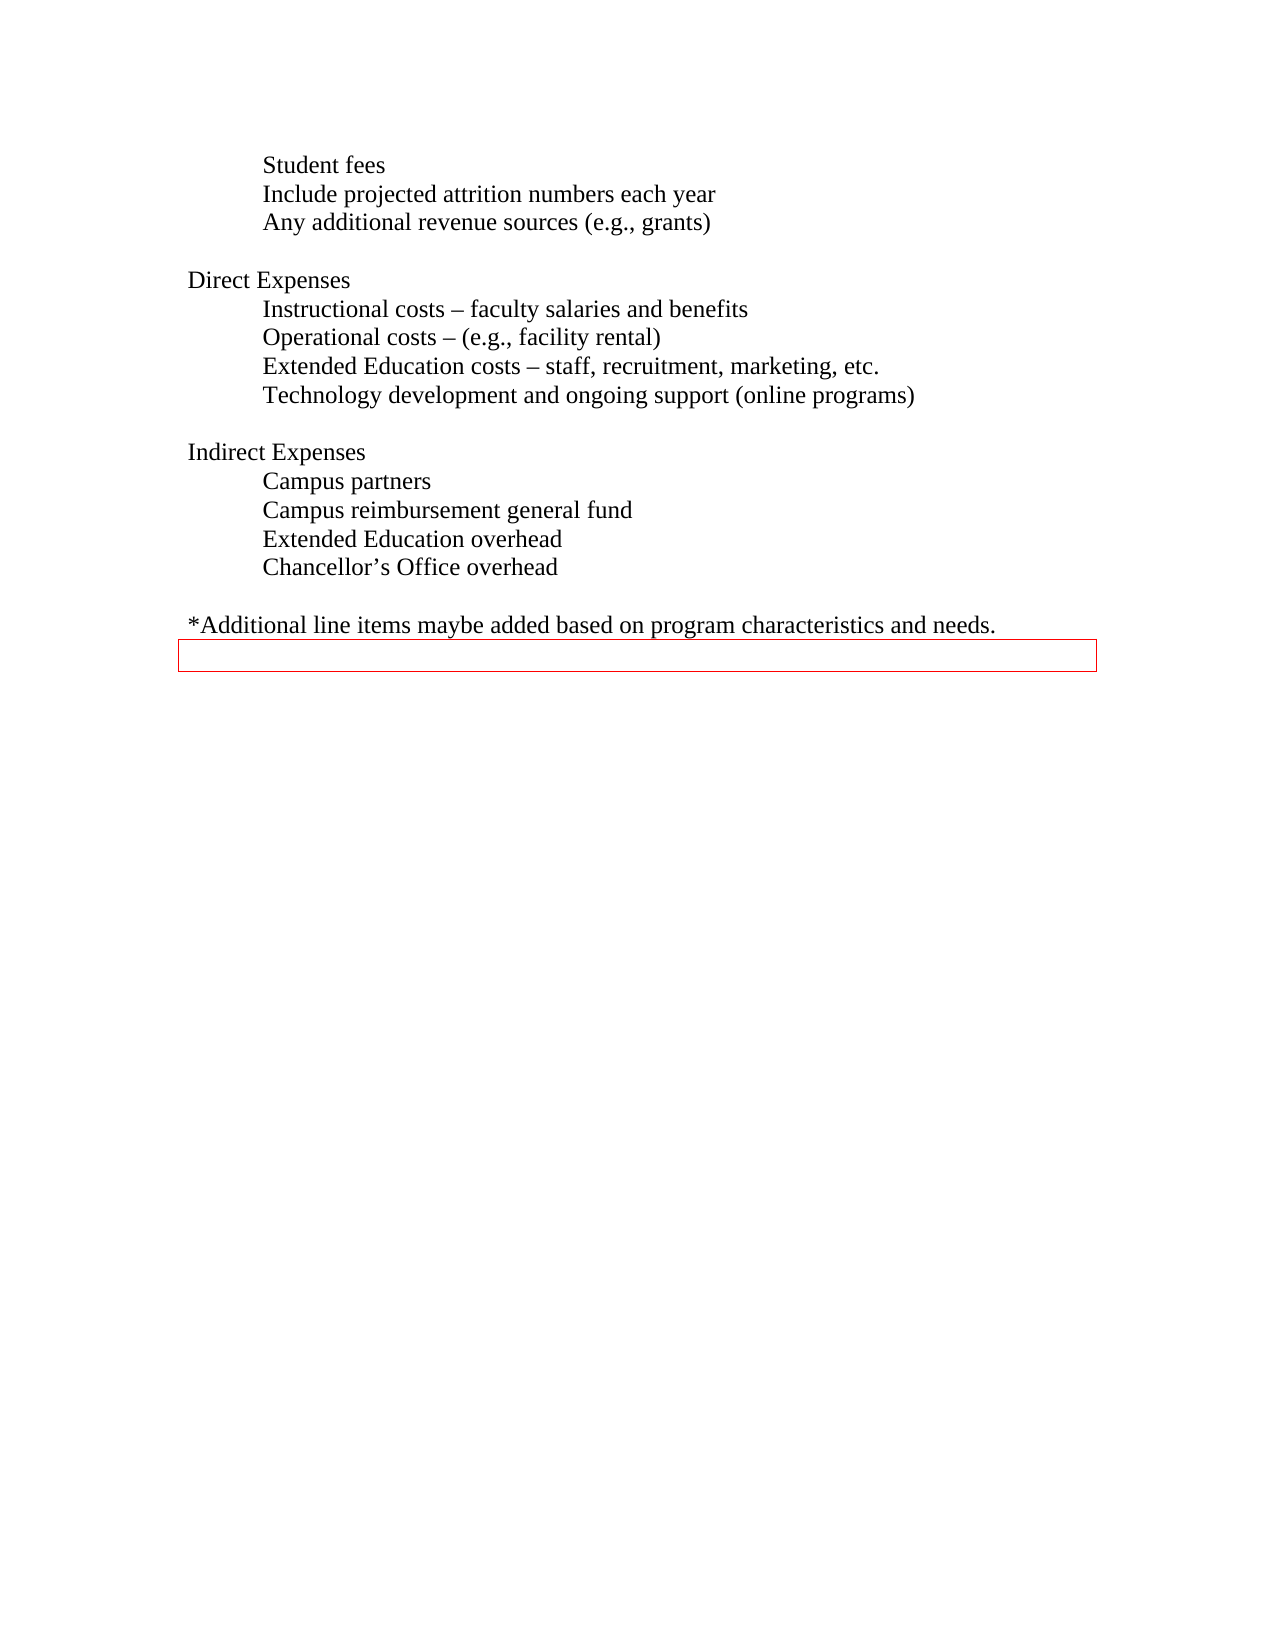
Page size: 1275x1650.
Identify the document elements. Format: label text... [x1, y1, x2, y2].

text *Additional line items maybe added based on program characteristics and needs. [187, 610, 1087, 639]
text Indirect Expenses Campus partners Campus reimbursement general fund Extended Education overhead Chancellor’s Office overhead [187, 437, 1087, 581]
text Student fees [187, 150, 1087, 179]
text Any additional revenue sources (e.g., grants) [187, 207, 1087, 236]
text Technology development and ongoing support (online programs) [187, 380, 1087, 409]
text Extended Education costs – staff, recruitment, marketing, etc. [187, 351, 1087, 380]
text Direct Expenses Instructional costs – faculty salaries and benefits [187, 265, 1087, 322]
text Include projected attrition numbers each year [187, 179, 1087, 207]
text Operational costs – (e.g., facility rental) [187, 322, 1087, 351]
